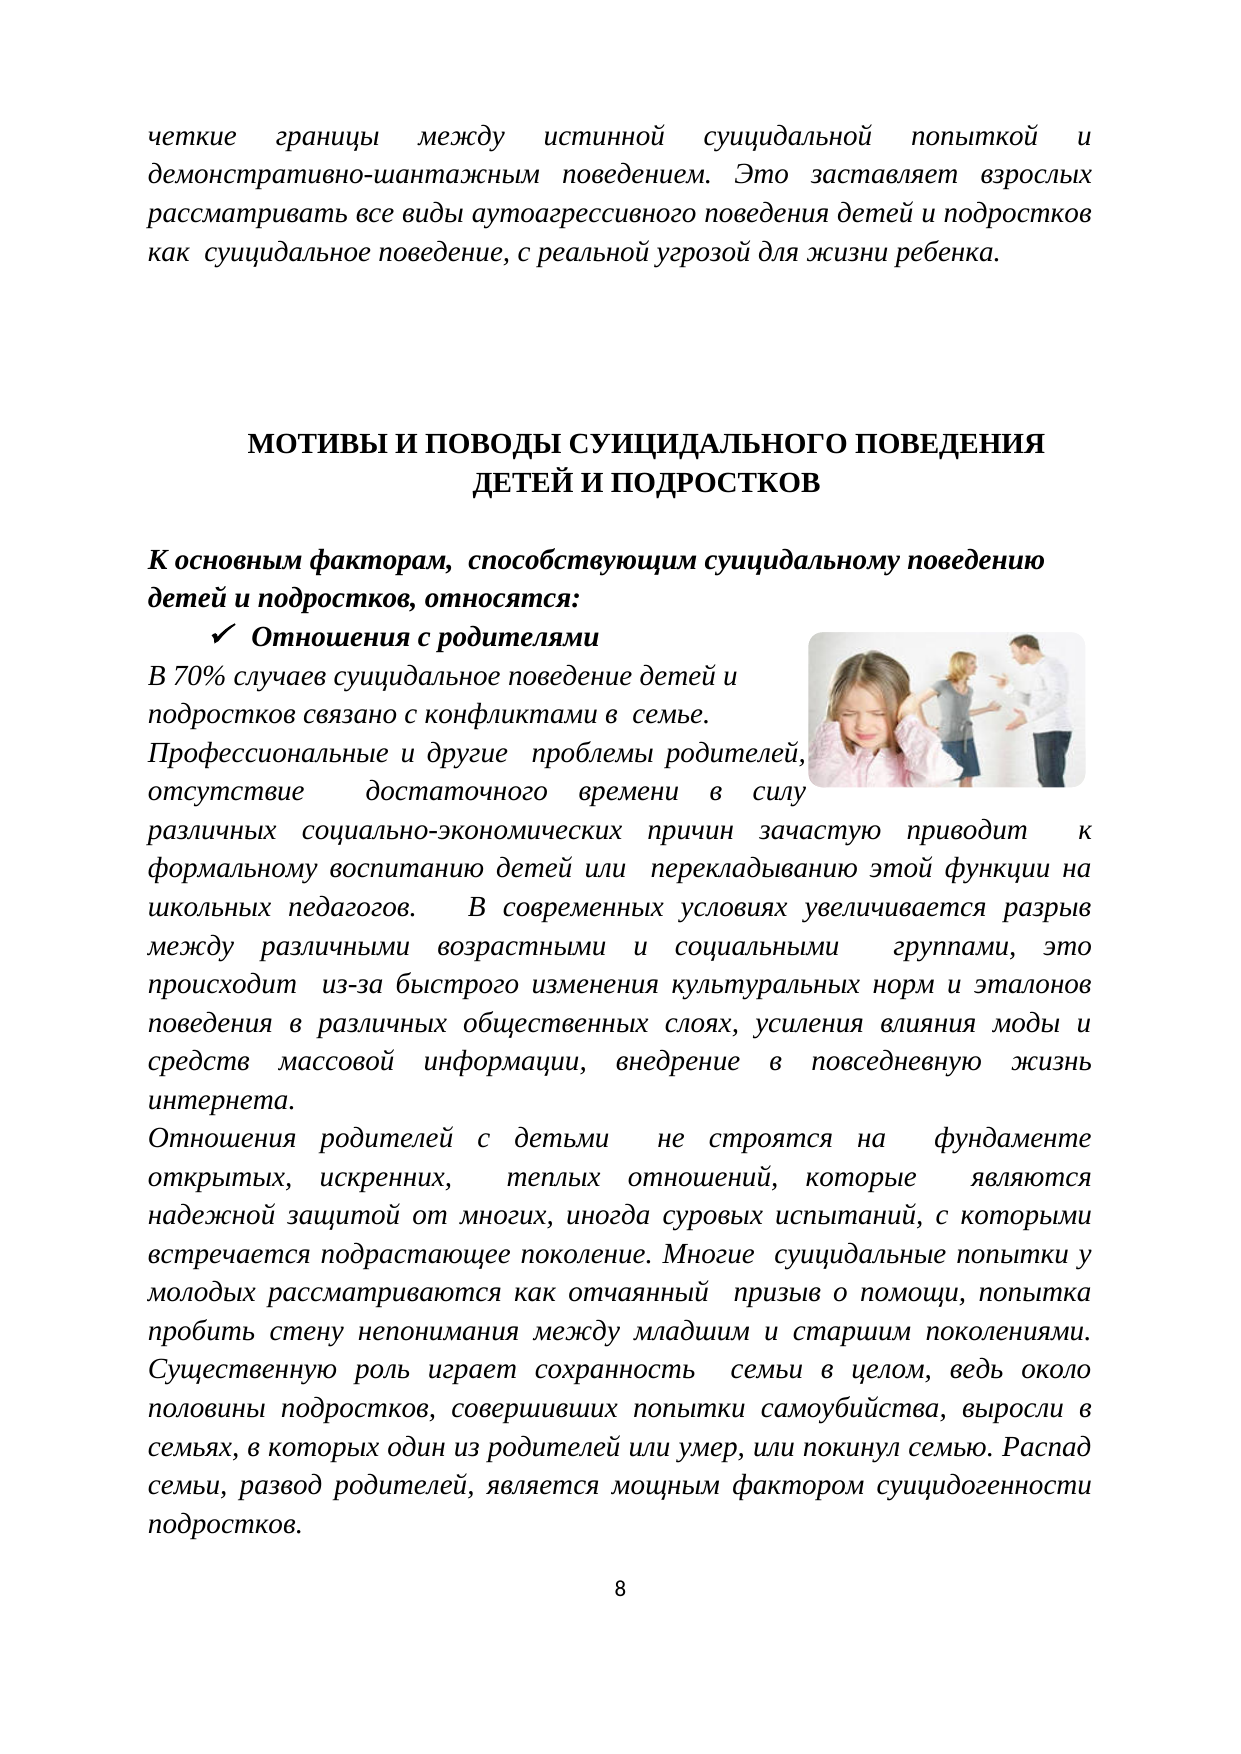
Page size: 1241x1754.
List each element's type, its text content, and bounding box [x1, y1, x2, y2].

list Профессиональные и другие проблемы родителей, отсутствие достаточного времени в силу различных социально-экономических причин зачастую приводит к формальному воспитанию детей или перекладыванию этой функции на школьных педагогов. В современных условиях увеличивается разрыв между различными возрастными и социальными группами, это происходит из-за быстрого изменения культуральных норм и эталонов поведения в различных общественных слоях, усиления влияния моды и средств массовой информации, внедрение в повседневную жизнь интернета. [148, 735, 1092, 1115]
list Отношения родителей с детьми не строятся на фундаменте открытых, искренних, теплых отношений, которые являются надежной защитой от многих, иногда суровых испытаний, с которыми встречается подрастающее поколение. Многие суицидальные попытки у молодых рассматриваются как отчаянный призыв о помощи, попытка пробить стену непонимания между младшим и старшим поколениями. Существенную роль играет сохранность семьи в целом, ведь около половины подростков, совершивших попытки самоубийства, выросли в семьях, в которых один из родителей или умер, или покинул семью. Распад семьи, развод родителей, является мощным фактором суицидогенности подростков. [148, 1120, 1092, 1539]
list МОТИВЫ И ПОВОДЫ СУИЦИДАЛЬНОГО ПОВЕДЕНИЯ [200, 426, 1092, 460]
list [148, 118, 1092, 267]
list К основным факторам, способствующим суицидальному поведению детей и подростков, относятся: [148, 542, 1092, 614]
picture [809, 730, 1085, 735]
list В 70% случаев суицидальное поведение детей и подростков связано с конфликтами в семье. [148, 658, 1092, 730]
picture [809, 653, 1085, 658]
list ДЕТЕЙ И ПОДРОСТКОВ [200, 465, 1092, 498]
list Отношения с родителями [148, 619, 1092, 653]
